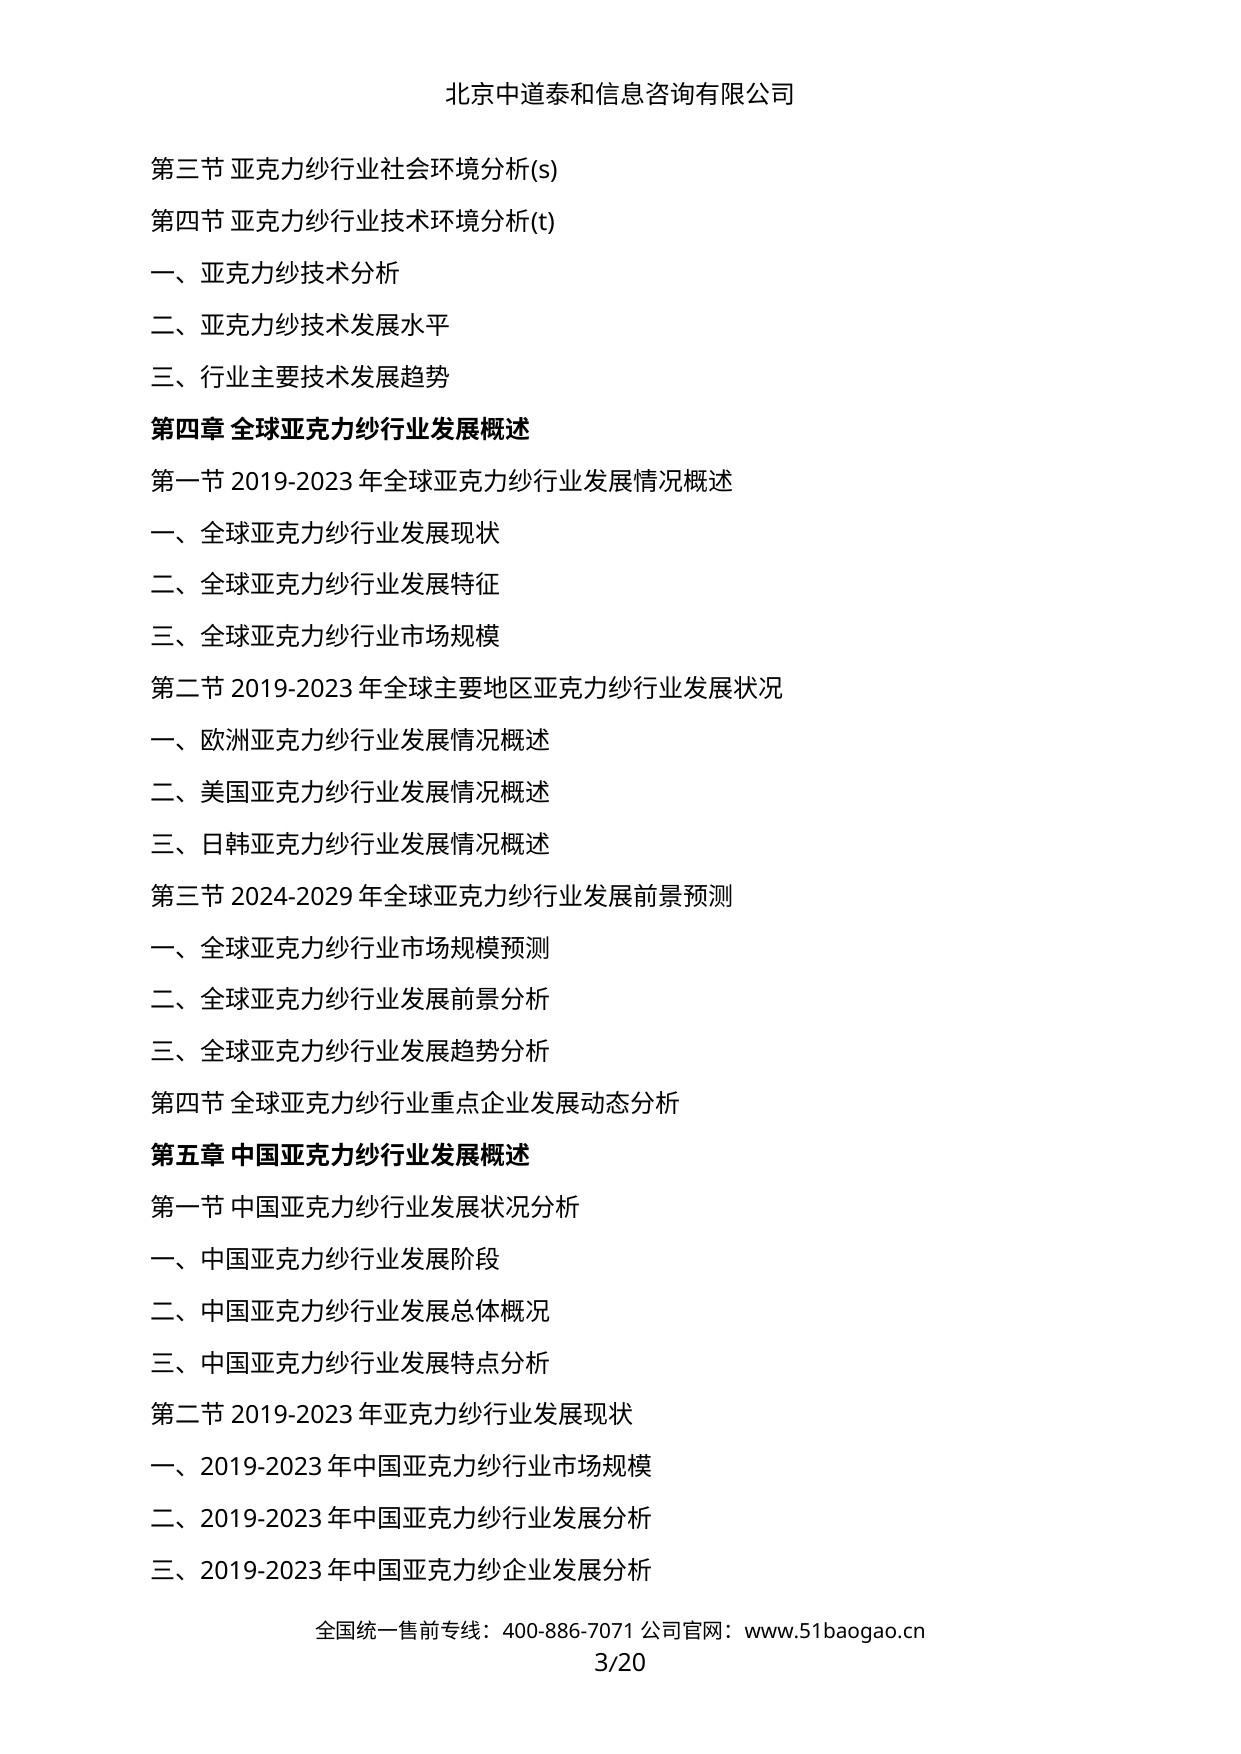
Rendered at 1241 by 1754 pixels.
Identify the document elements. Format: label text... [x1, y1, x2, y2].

text 第五章 中国亚克力纱行业发展概述 [150, 1136, 1090, 1172]
text 二、美国亚克力纱行业发展情况概述 [150, 772, 1090, 809]
text 二、2019-2023年中国亚克力纱行业发展分析 [150, 1499, 1090, 1535]
text 三、全球亚克力纱行业发展趋势分析 [150, 1032, 1090, 1068]
text 一、全球亚克力纱行业市场规模预测 [150, 928, 1090, 964]
text 三、2019-2023年中国亚克力纱企业发展分析 [150, 1551, 1090, 1587]
text 一、中国亚克力纱行业发展阶段 [150, 1239, 1090, 1276]
text 一、全球亚克力纱行业发展现状 [150, 513, 1090, 549]
text 二、全球亚克力纱行业发展前景分析 [150, 980, 1090, 1016]
text 三、日韩亚克力纱行业发展情况概述 [150, 824, 1090, 861]
text 一、2019-2023年中国亚克力纱行业市场规模 [150, 1447, 1090, 1483]
text 二、亚克力纱技术发展水平 [150, 306, 1090, 342]
text 第三节 2024-2029年全球亚克力纱行业发展前景预测 [150, 876, 1090, 912]
text 三、中国亚克力纱行业发展特点分析 [150, 1343, 1090, 1379]
text 三、全球亚克力纱行业市场规模 [150, 617, 1090, 653]
text 第一节 2019-2023年全球亚克力纱行业发展情况概述 [150, 461, 1090, 497]
text 第四节 全球亚克力纱行业重点企业发展动态分析 [150, 1084, 1090, 1120]
text 第四章 全球亚克力纱行业发展概述 [150, 409, 1090, 446]
text 一、亚克力纱技术分析 [150, 254, 1090, 290]
text 第二节 2019-2023年亚克力纱行业发展现状 [150, 1395, 1090, 1431]
text 二、中国亚克力纱行业发展总体概况 [150, 1291, 1090, 1327]
text 第四节 亚克力纱行业技术环境分析(t) [150, 202, 1090, 238]
text 三、行业主要技术发展趋势 [150, 357, 1090, 394]
text 一、欧洲亚克力纱行业发展情况概述 [150, 721, 1090, 757]
text 第一节 中国亚克力纱行业发展状况分析 [150, 1187, 1090, 1224]
text 第二节 2019-2023年全球主要地区亚克力纱行业发展状况 [150, 669, 1090, 705]
text 二、全球亚克力纱行业发展特征 [150, 565, 1090, 601]
text 第三节 亚克力纱行业社会环境分析(s) [150, 150, 1090, 186]
